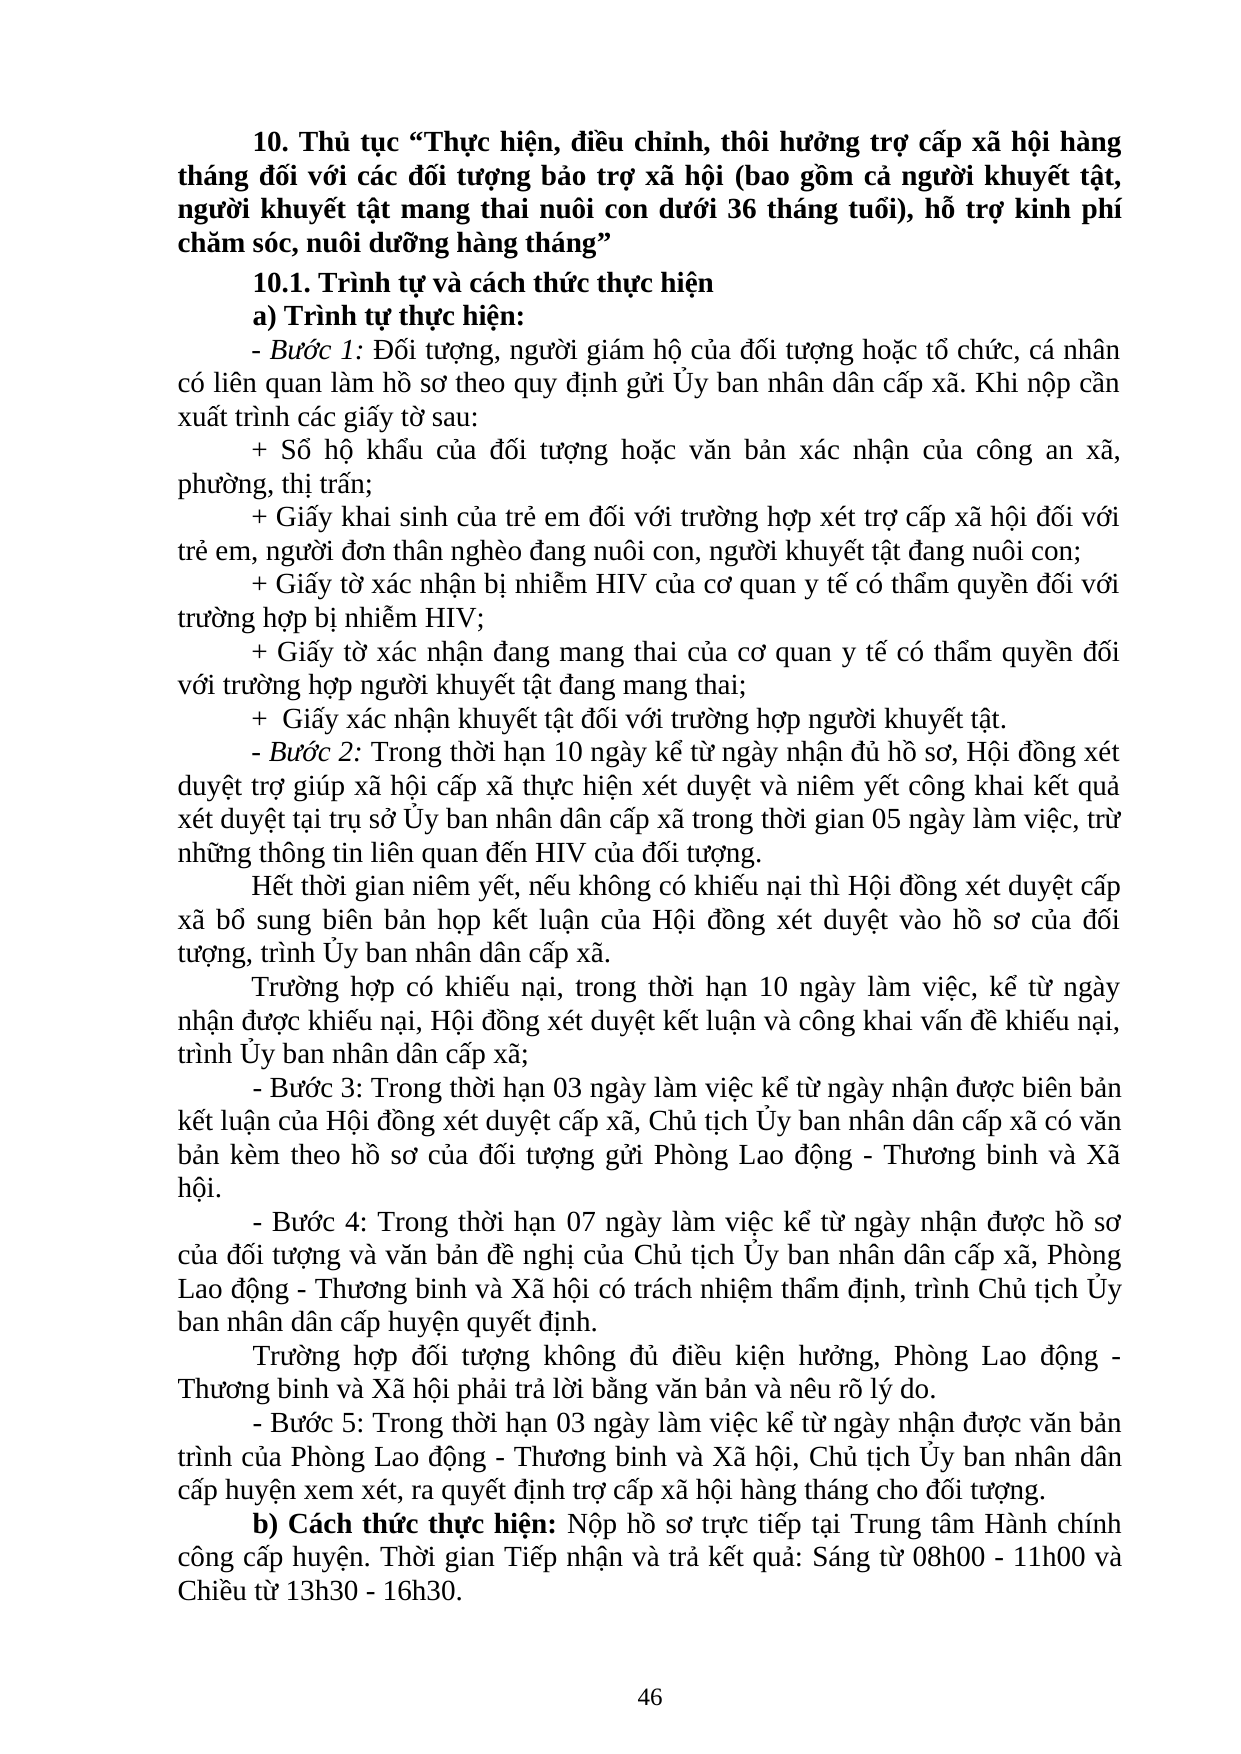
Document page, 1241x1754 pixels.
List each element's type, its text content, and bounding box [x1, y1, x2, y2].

text 10.1. Trình tự và cách thức thực hiện [177, 265, 1122, 298]
text - Bước 2: Trong thời hạn 10 ngày kể từ ngày nhận đủ hồ sơ, Hội đồng xét duyệt trợ giúp xã hội cấp xã thực hiện xét duyệt và niêm yết công khai kết quả xét duyệt tại trụ sở Ủy ban nhân dân cấp xã trong thời gian 05 ngày làm việc, trừ những thông tin liên quan đến HIV của đối tượng. [177, 734, 1122, 868]
text + Sổ hộ khẩu của đối tượng hoặc văn bản xác nhận của công an xã, phường, thị trấn; [177, 432, 1122, 499]
text b) Cách thức thực hiện: Nộp hồ sơ trực tiếp tại Trung tâm Hành chính công cấp huyện. Thời gian Tiếp nhận và trả kết quả: Sáng từ 08h00 - 11h00 và Chiều từ 13h30 - 16h30. [177, 1506, 1122, 1606]
text Trường hợp có khiếu nại, trong thời hạn 10 ngày làm việc, kể từ ngày nhận được khiếu nại, Hội đồng xét duyệt kết luận và công khai vấn đề khiếu nại, trình Ủy ban nhân dân cấp xã; [177, 969, 1122, 1070]
text - Bước 5: Trong thời hạn 03 ngày làm việc kể từ ngày nhận được văn bản trình của Phòng Lao động - Thương binh và Xã hội, Chủ tịch Ủy ban nhân dân cấp huyện xem xét, ra quyết định trợ cấp xã hội hàng tháng cho đối tượng. [177, 1405, 1122, 1506]
text a) Trình tự thực hiện: [177, 298, 1122, 332]
text + Giấy tờ xác nhận bị nhiễm HIV của cơ quan y tế có thẩm quyền đối với trường hợp bị nhiễm HIV; [177, 567, 1122, 634]
text - Bước 4: Trong thời hạn 07 ngày làm việc kể từ ngày nhận được hồ sơ của đối tượng và văn bản đề nghị của Chủ tịch Ủy ban nhân dân cấp xã, Phòng Lao động - Thương binh và Xã hội có trách nhiệm thẩm định, trình Chủ tịch Ủy ban nhân dân cấp huyện quyết định. [177, 1204, 1122, 1338]
text - Bước 1: Đối tượng, người giám hộ của đối tượng hoặc tổ chức, cá nhân có liên quan làm hồ sơ theo quy định gửi Ủy ban nhân dân cấp xã. Khi nộp cần xuất trình các giấy tờ sau: [177, 332, 1122, 432]
text - Bước 3: Trong thời hạn 03 ngày làm việc kể từ ngày nhận được biên bản kết luận của Hội đồng xét duyệt cấp xã, Chủ tịch Ủy ban nhân dân cấp xã có văn bản kèm theo hồ sơ của đối tượng gửi Phòng Lao động - Thương binh và Xã hội. [177, 1070, 1122, 1204]
text + Giấy tờ xác nhận đang mang thai của cơ quan y tế có thẩm quyền đối với trường hợp người khuyết tật đang mang thai; [177, 634, 1122, 701]
text Trường hợp đối tượng không đủ điều kiện hưởng, Phòng Lao động - Thương binh và Xã hội phải trả lời bằng văn bản và nêu rõ lý do. [177, 1338, 1122, 1405]
text + Giấy khai sinh của trẻ em đối với trường hợp xét trợ cấp xã hội đối với trẻ em, người đơn thân nghèo đang nuôi con, người khuyết tật đang nuôi con; [177, 499, 1122, 567]
text 10. Thủ tục “Thực hiện, điều chỉnh, thôi hưởng trợ cấp xã hội hàng tháng đối với các đối tượng bảo trợ xã hội (bao gồm cả người khuyết tật, người khuyết tật mang thai nuôi con dưới 36 tháng tuổi), hỗ trợ kinh phí chăm sóc, nuôi dưỡng hàng tháng” [177, 124, 1122, 258]
text Hết thời gian niêm yết, nếu không có khiếu nại thì Hội đồng xét duyệt cấp xã bổ sung biên bản họp kết luận của Hội đồng xét duyệt vào hồ sơ của đối tượng, trình Ủy ban nhân dân cấp xã. [177, 868, 1122, 969]
text + Giấy xác nhận khuyết tật đối với trường hợp người khuyết tật. [177, 701, 1122, 734]
